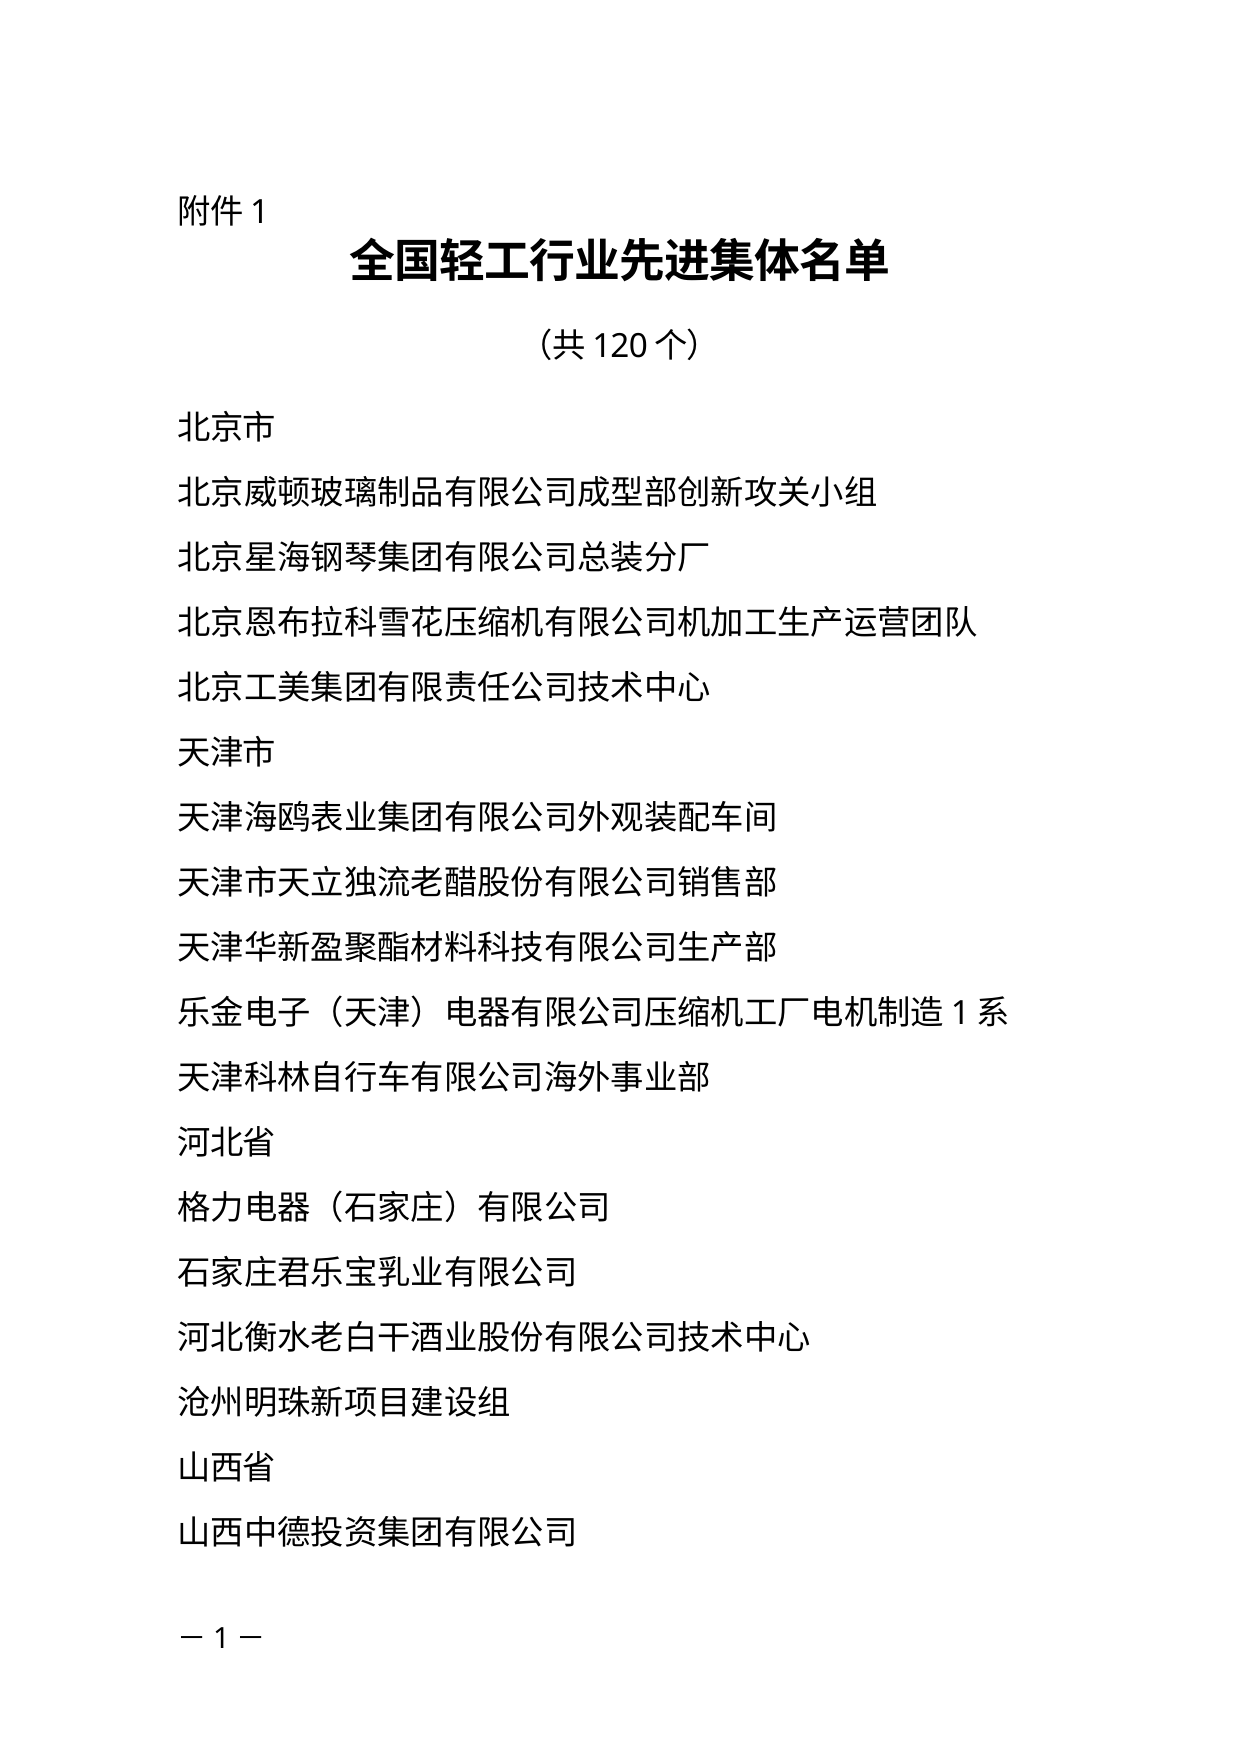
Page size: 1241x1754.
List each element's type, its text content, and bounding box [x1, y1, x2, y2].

text 天津市天立独流老醋股份有限公司销售部 [177, 848, 1063, 913]
text 北京星海钢琴集团有限公司总装分厂 [177, 523, 1063, 588]
text 乐金电子（天津）电器有限公司压缩机工厂电机制造1系 [177, 978, 1063, 1043]
text 北京威顿玻璃制品有限公司成型部创新攻关小组 [177, 458, 1063, 523]
text 天津科林自行车有限公司海外事业部 [177, 1043, 1063, 1108]
text 天津华新盈聚酯材料科技有限公司生产部 [177, 913, 1063, 978]
text 河北衡水老白干酒业股份有限公司技术中心 [177, 1303, 1063, 1368]
text （共120个） [177, 314, 1063, 368]
text 天津海鸥表业集团有限公司外观装配车间 [177, 783, 1063, 848]
text 附件1 [177, 178, 1063, 234]
text 北京恩布拉科雪花压缩机有限公司机加工生产运营团队 [177, 588, 1063, 653]
text 格力电器（石家庄）有限公司 [177, 1173, 1063, 1238]
text 天津市 [177, 718, 1063, 783]
text 山西中德投资集团有限公司 [177, 1498, 1063, 1563]
text 北京市 [177, 393, 1063, 458]
text 北京工美集团有限责任公司技术中心 [177, 653, 1063, 718]
text 石家庄君乐宝乳业有限公司 [177, 1238, 1063, 1303]
text 沧州明珠新项目建设组 [177, 1368, 1063, 1433]
text 河北省 [177, 1108, 1063, 1173]
text 全国轻工行业先进集体名单 [177, 234, 1063, 289]
text 山西省 [177, 1433, 1063, 1498]
